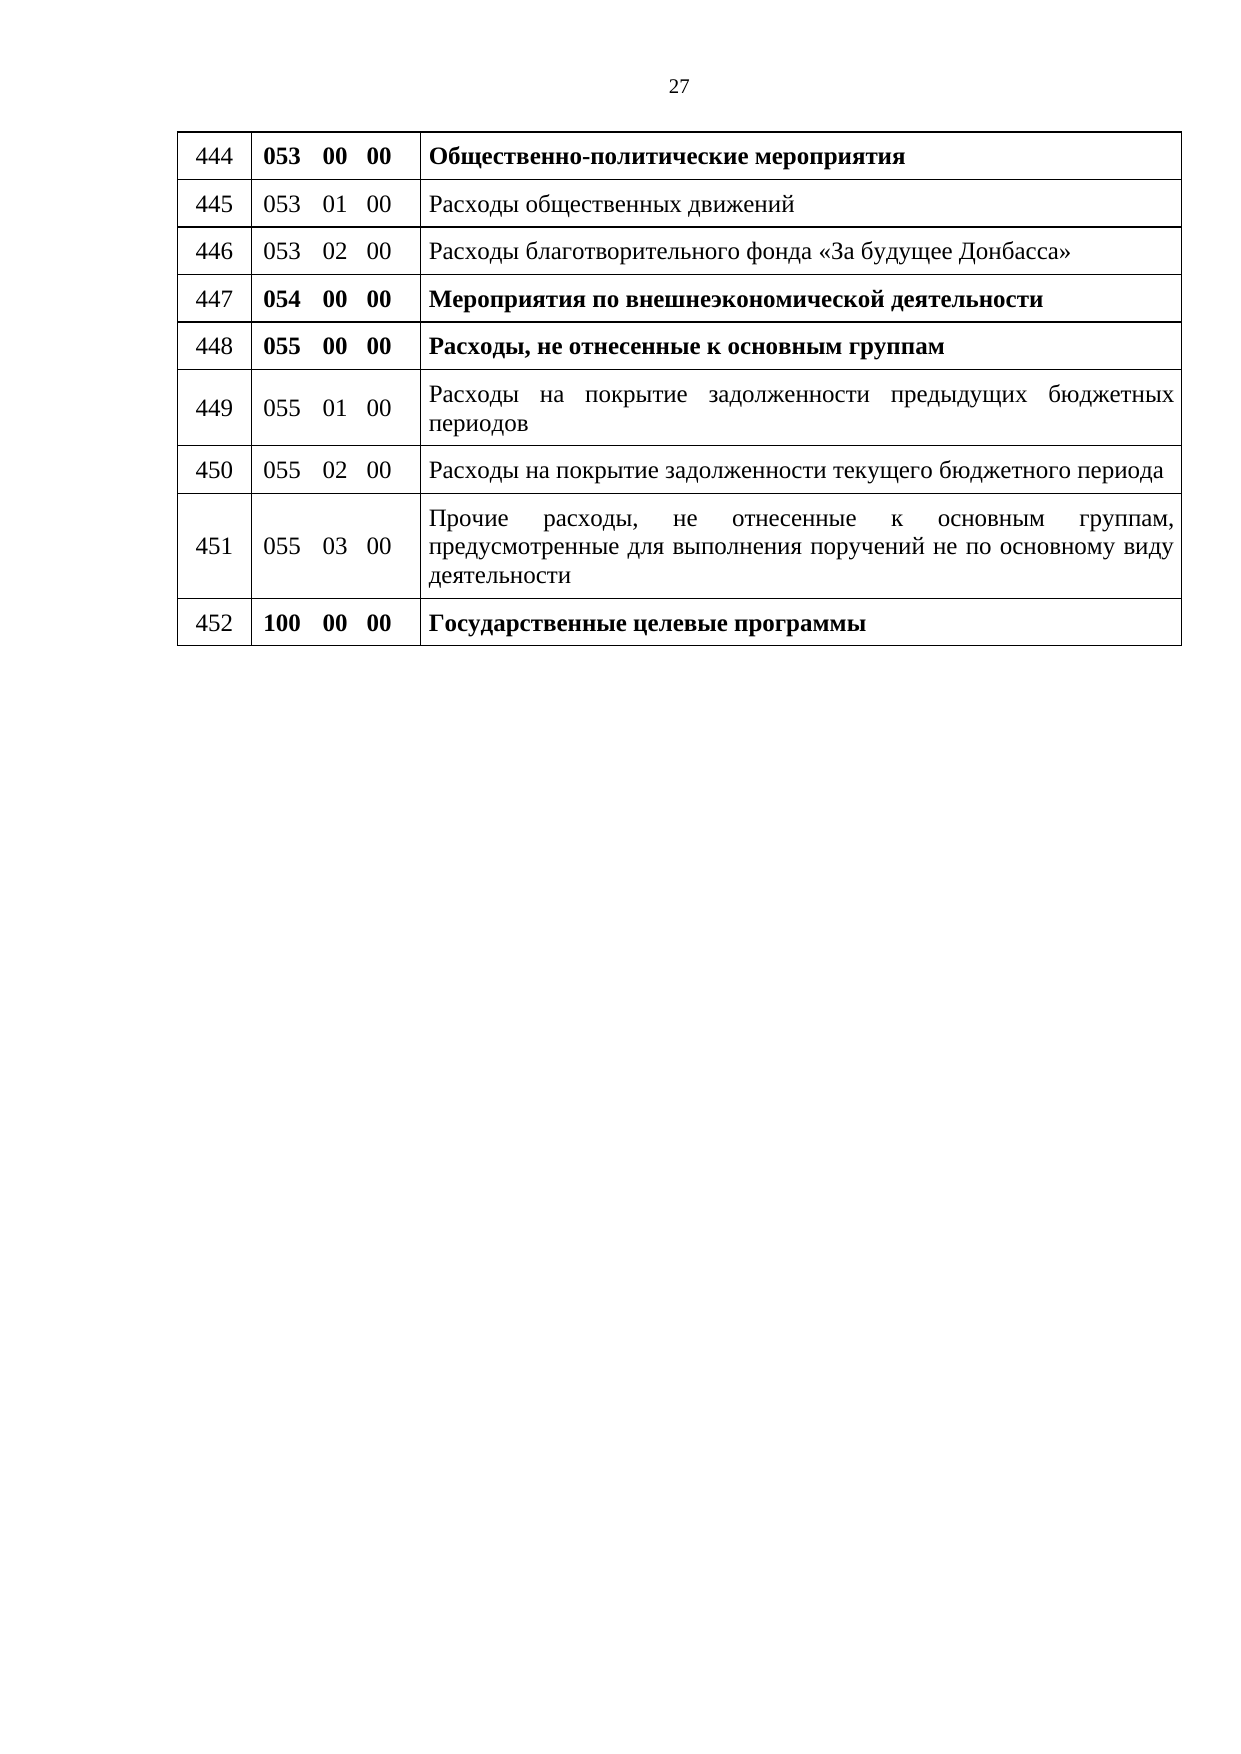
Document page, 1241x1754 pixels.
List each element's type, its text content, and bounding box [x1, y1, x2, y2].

table_cell Государственные целевые программы [421, 599, 1181, 645]
table_cell 055 03 00 [252, 494, 420, 598]
table_cell 447 [178, 275, 251, 321]
table_cell 449 [178, 370, 251, 445]
table_cell Общественно-политические мероприятия [421, 133, 1181, 179]
table_cell 055 02 00 [252, 446, 420, 493]
table_cell Расходы на покрытие задолженности предыдущих бюджетных периодов [421, 370, 1181, 445]
table_cell 054 00 00 [252, 275, 420, 321]
table_cell 450 [178, 446, 251, 493]
table_cell Мероприятия по внешнеэкономической деятельности [421, 275, 1181, 321]
table_cell 444 [178, 133, 251, 179]
table_cell Расходы, не отнесенные к основным группам [421, 323, 1181, 369]
table_cell 055 01 00 [252, 370, 420, 445]
table_cell Расходы общественных движений [421, 180, 1181, 226]
table_cell 053 00 00 [252, 133, 420, 179]
table_cell 053 01 00 [252, 180, 420, 226]
table_cell 446 [178, 228, 251, 274]
table_cell 448 [178, 323, 251, 369]
table_cell 445 [178, 180, 251, 226]
table_cell 451 [178, 494, 251, 598]
table_cell 100 00 00 [252, 599, 420, 645]
table_cell 452 [178, 599, 251, 645]
table_cell 053 02 00 [252, 228, 420, 274]
table_cell 055 00 00 [252, 323, 420, 369]
table_cell Расходы на покрытие задолженности текущего бюджетного периода [421, 446, 1181, 493]
table_cell Прочие расходы, не отнесенные к основным группам, предусмотренные для выполнения поручений не по основному виду деятельности [421, 494, 1181, 598]
table_cell Расходы благотворительного фонда «За будущее Донбасса» [421, 228, 1181, 274]
